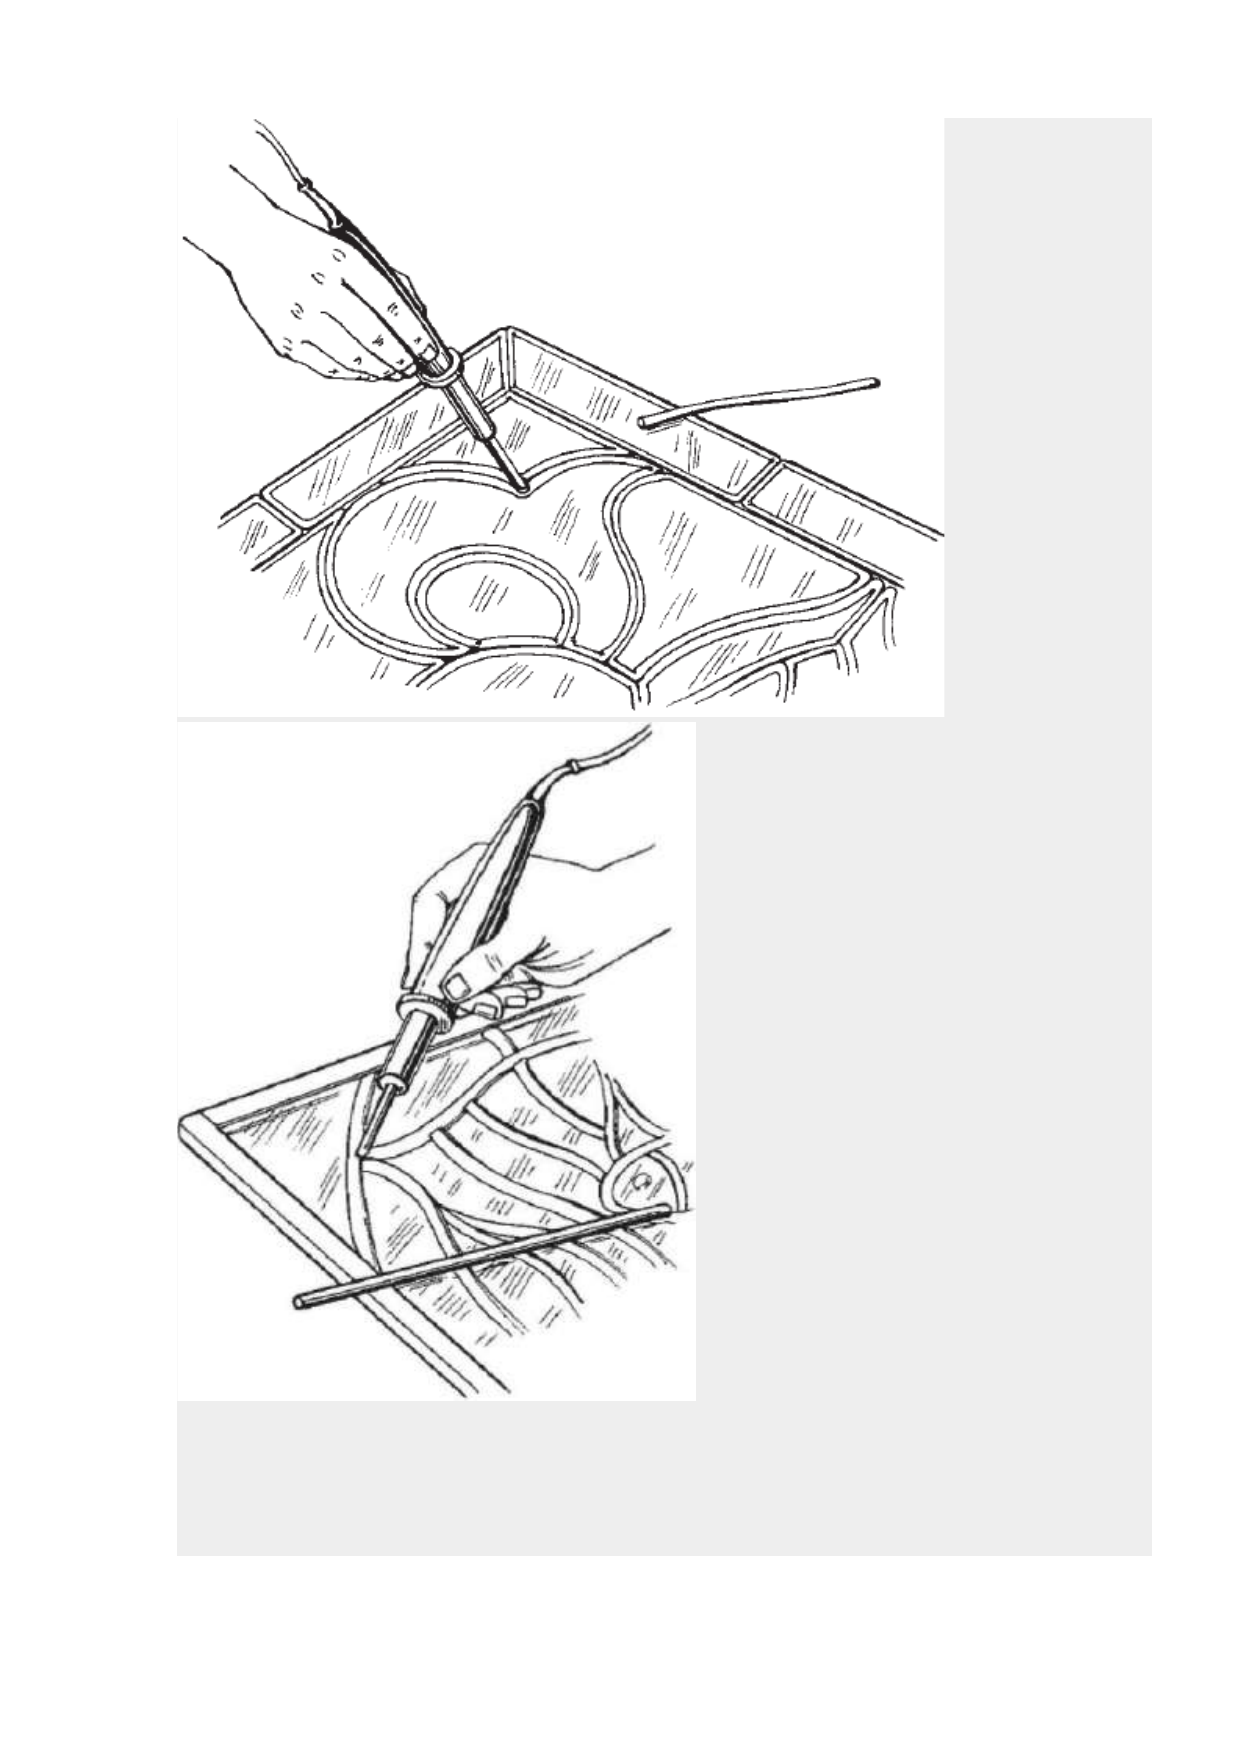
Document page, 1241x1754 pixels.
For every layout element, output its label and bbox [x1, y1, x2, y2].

picture [177, 722, 696, 1401]
picture [177, 118, 945, 717]
